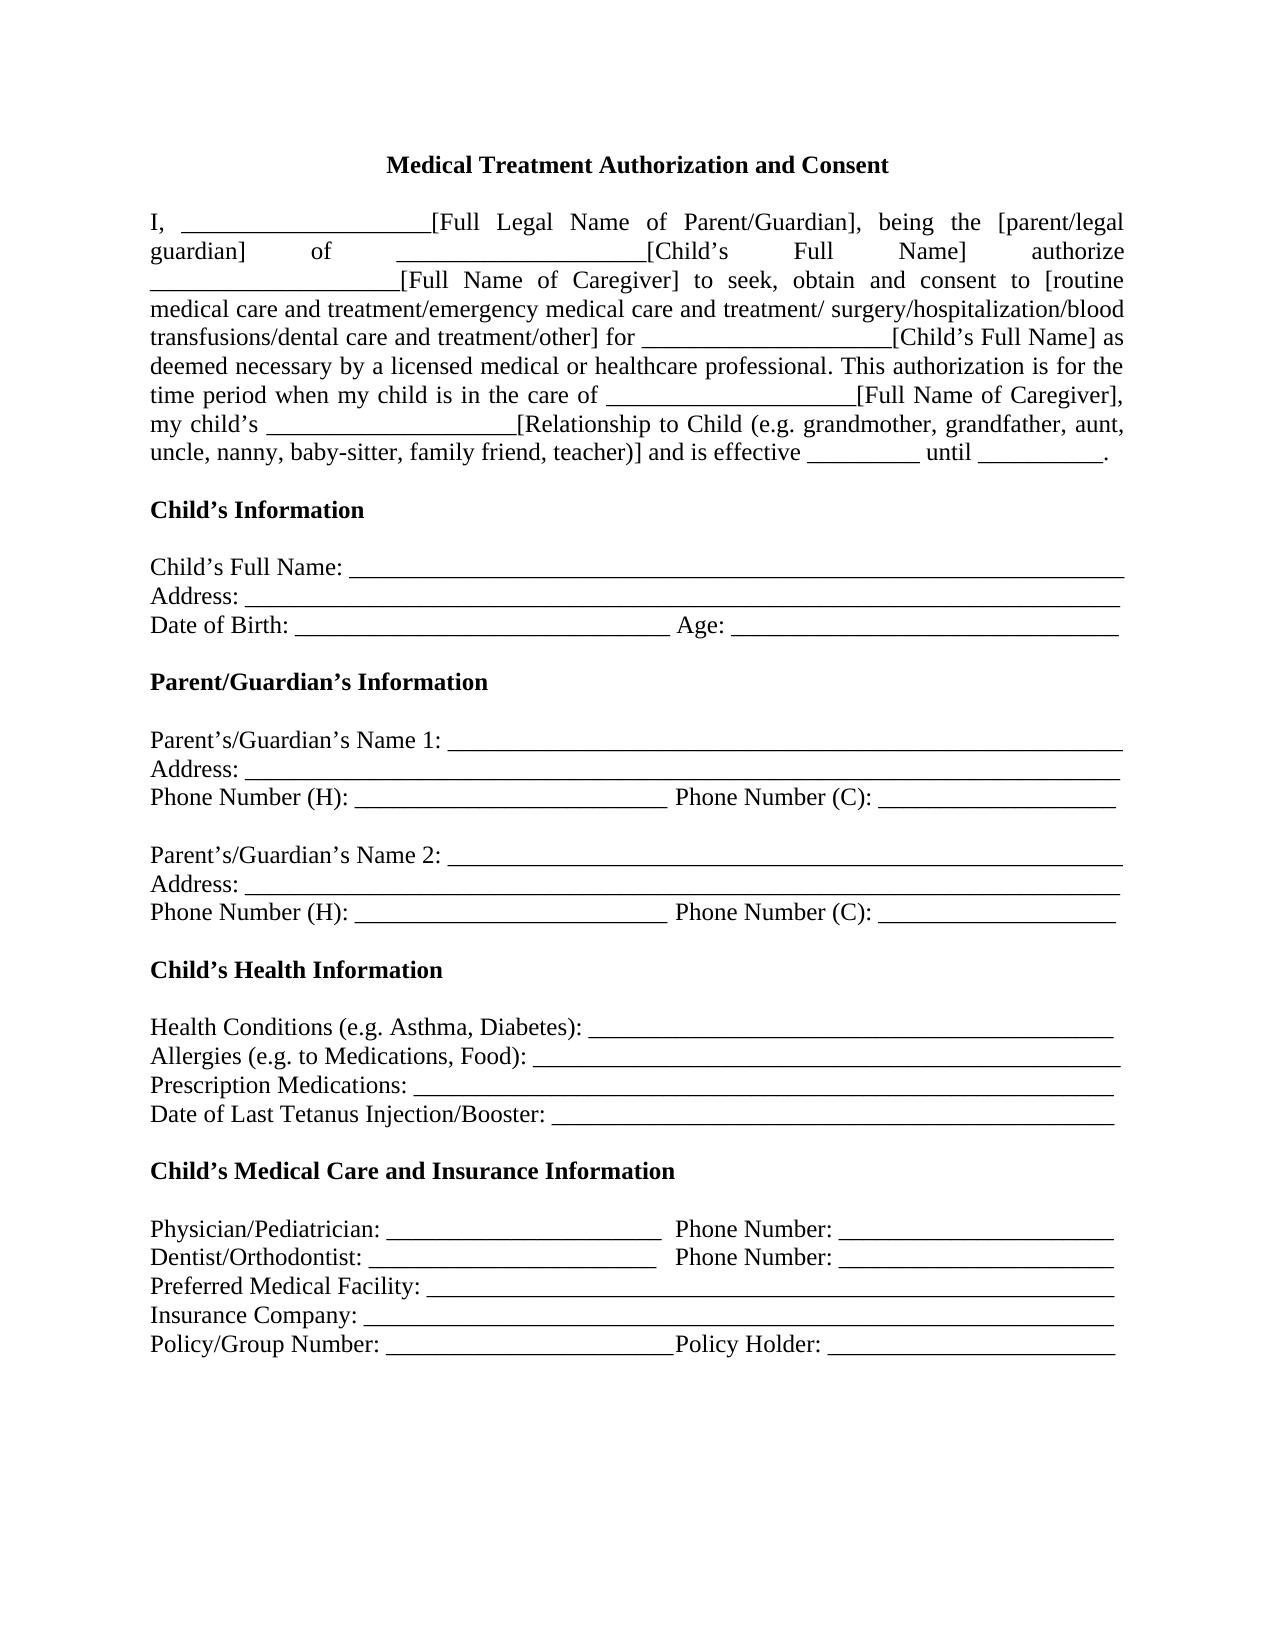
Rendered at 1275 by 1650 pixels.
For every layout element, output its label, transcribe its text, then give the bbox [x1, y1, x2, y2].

text Phone Number (H): _________________________ Phone Number (C): ___________________ [150, 897, 1125, 926]
text Child’s Information [150, 495, 1125, 524]
text Medical Treatment Authorization and Consent [150, 150, 1125, 179]
text Allergies (e.g. to Medications, Food): _______________________________________________ [150, 1041, 1125, 1070]
text Parent/Guardian’s Information [150, 667, 1125, 696]
text Preferred Medical Facility: _______________________________________________________ [150, 1271, 1125, 1300]
text Child’s Full Name: ______________________________________________________________ [150, 552, 1125, 581]
text Insurance Company: ____________________________________________________________ [150, 1300, 1125, 1329]
text Phone Number (H): _________________________ Phone Number (C): ___________________ [150, 782, 1125, 811]
text Physician/Pediatrician: ______________________ Phone Number: ______________________ [150, 1214, 1125, 1242]
text Address: ______________________________________________________________________ [150, 581, 1125, 610]
text Parent’s/Guardian’s Name 2: ______________________________________________________ [150, 840, 1125, 869]
text Child’s Medical Care and Insurance Information [150, 1156, 1125, 1185]
text Address: ______________________________________________________________________ [150, 869, 1125, 897]
text I, ____________________[Full Legal Name of Parent/Guardian], being the [parent/legal guardian] of ____________________[Child’s Full Name] authorize ____________________[Full Name of Caregiver] to seek, obtain and consent to [routine medical care and treatment/emergency medical care and treatment/ surgery/hospitalization/blood transfusions/dental care and treatment/other] for ____________________[Child’s Full Name] as deemed necessary by a licensed medical or healthcare professional. This authorization is for the time period when my child is in the care of ____________________[Full Name of Caregiver], my child’s ____________________[Relationship to Child (e.g. grandmother, grandfather, aunt, uncle, nanny, baby-sitter, family friend, teacher)] and is effective _________ until __________. [150, 207, 1125, 466]
text Parent’s/Guardian’s Name 1: ______________________________________________________ [150, 725, 1125, 754]
text Dentist/Orthodontist: _______________________ Phone Number: ______________________ [150, 1242, 1125, 1271]
text Health Conditions (e.g. Asthma, Diabetes): __________________________________________ [150, 1012, 1125, 1041]
text Policy/Group Number: _______________________ Policy Holder: _______________________ [150, 1329, 1125, 1357]
text Address: ______________________________________________________________________ [150, 754, 1125, 782]
text Prescription Medications: ________________________________________________________ [150, 1070, 1125, 1099]
text Date of Last Tetanus Injection/Booster: _____________________________________________ [150, 1099, 1125, 1127]
text Child’s Health Information [150, 955, 1125, 984]
text Date of Birth: ______________________________ Age: _______________________________ [150, 610, 1125, 639]
